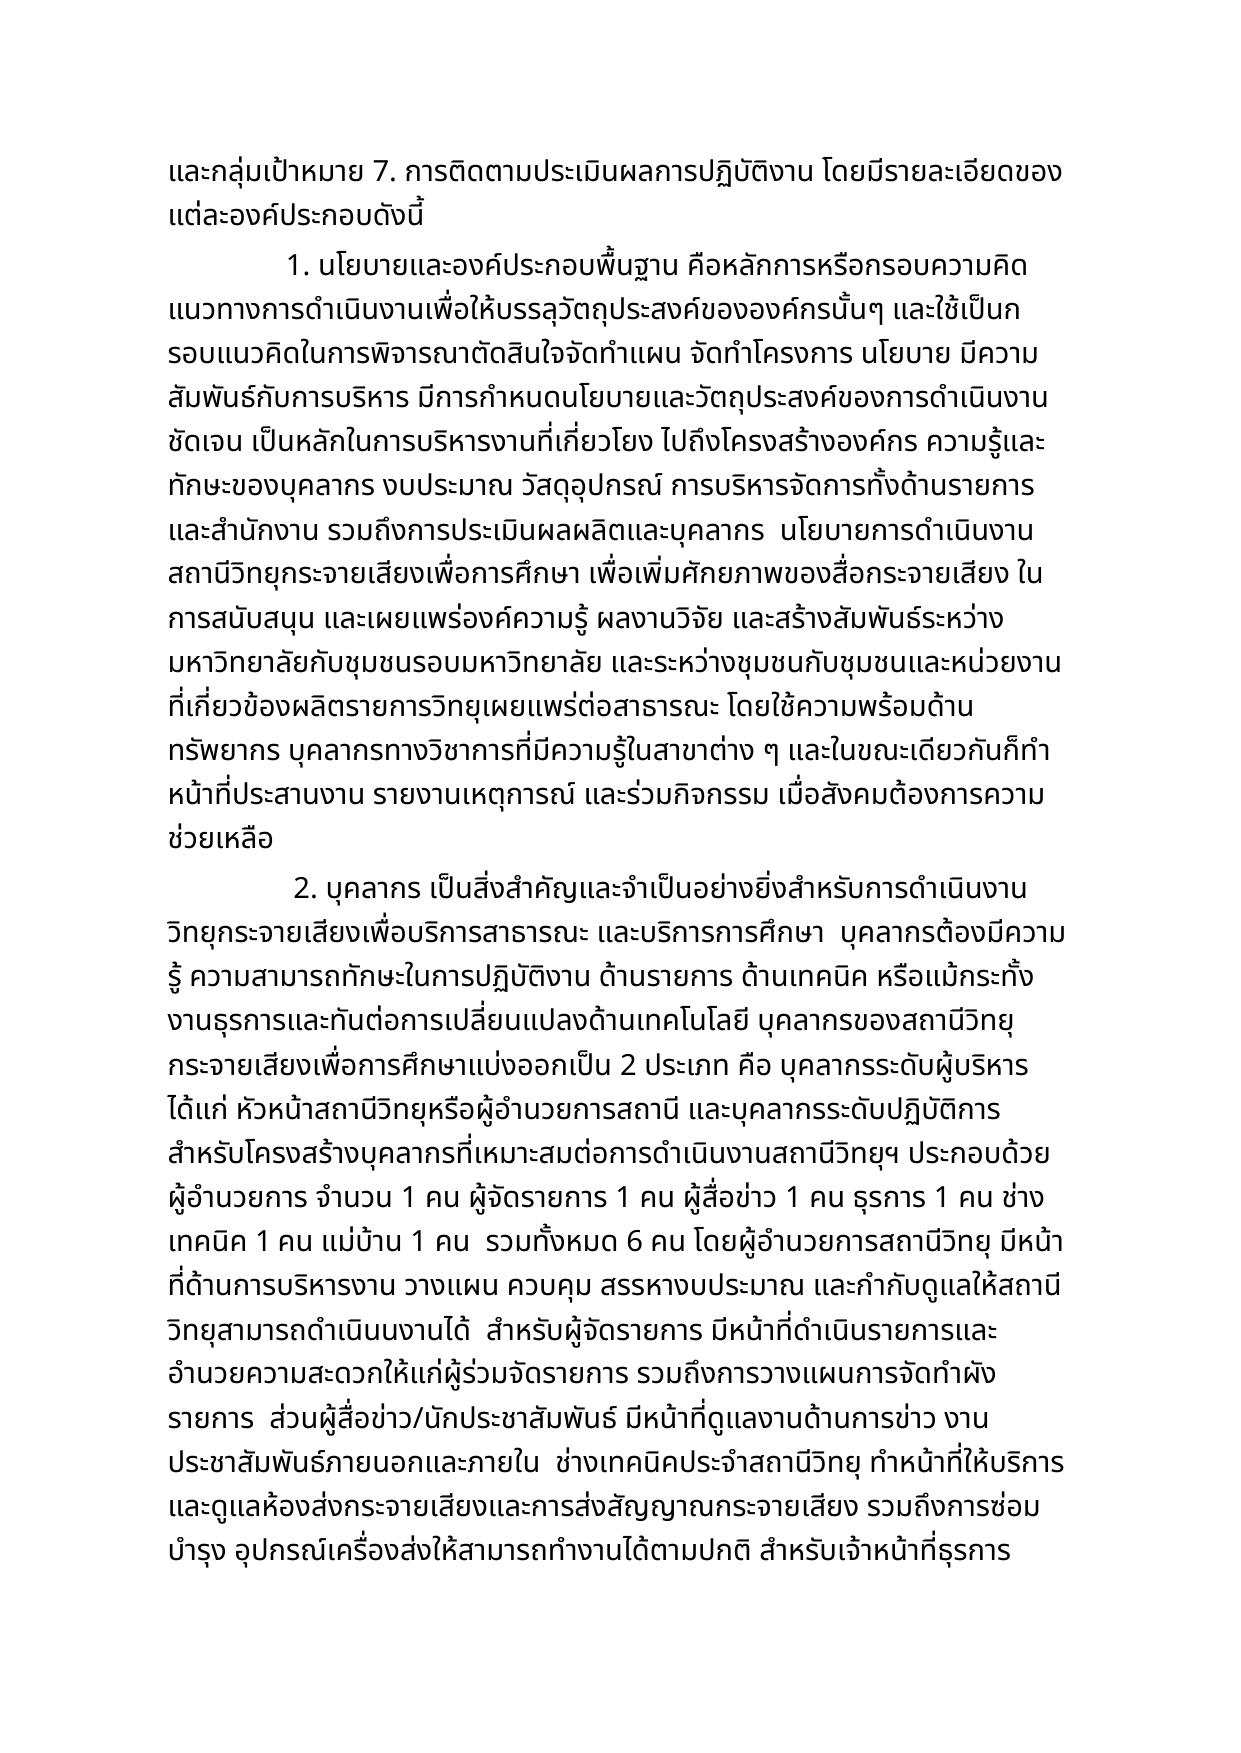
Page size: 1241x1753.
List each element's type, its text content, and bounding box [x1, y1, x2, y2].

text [167, 150, 1067, 238]
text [167, 867, 1067, 1573]
text 1. นโยบายและองค์ประกอบพื้นฐาน คือหลักการหรือกรอบความคิด แนวทางการดําเนินงานเพื่อให้บรรลุวัตถุประสงค์ขององค์กรนั้นๆ และใช้เป็นกรอบแนวคิดในการพิจารณาตัดสินใจจัดทําแผน จัดทําโครงการ นโยบาย มีความสัมพันธ์กับการบริหาร มีการกําหนดนโยบายและวัตถุประสงค์ของการดําเนินงานชัดเจน เป็นหลักในการบริหารงานที่เกี่ยวโยง ไปถึงโครงสร้างองค์กร ความรู้และทักษะของบุคลากร งบประมาณ วัสดุอุปกรณ์ การบริหารจัดการทั้งด้านรายการและสํานักงาน รวมถึงการประเมินผลผลิตและบุคลากร นโยบายการดำเนินงานสถานีวิทยุกระจายเสียงเพื่อการศึกษา เพื่อเพิ่มศักยภาพของสื่อกระจายเสียง ในการสนับสนุน และเผยแพร่องค์ความรู้ ผลงานวิจัย และสร้างสัมพันธ์ระหว่างมหาวิทยาลัยกับชุมชนรอบมหาวิทยาลัย และระหว่างชุมชนกับชุมชนและหน่วยงานที่เกี่ยวข้องผลิตรายการวิทยุเผยแพร่ต่อสาธารณะ โดยใช้ความพร้อมด้านทรัพยากร บุคลากรทางวิชาการที่มีความรู้ในสาขาต่าง ๆ และในขณะเดียวกันก็ทำหน้าที่ประสานงาน รายงานเหตุการณ์ และร่วมกิจกรรม เมื่อสังคมต้องการความช่วยเหลือ [167, 244, 1067, 861]
